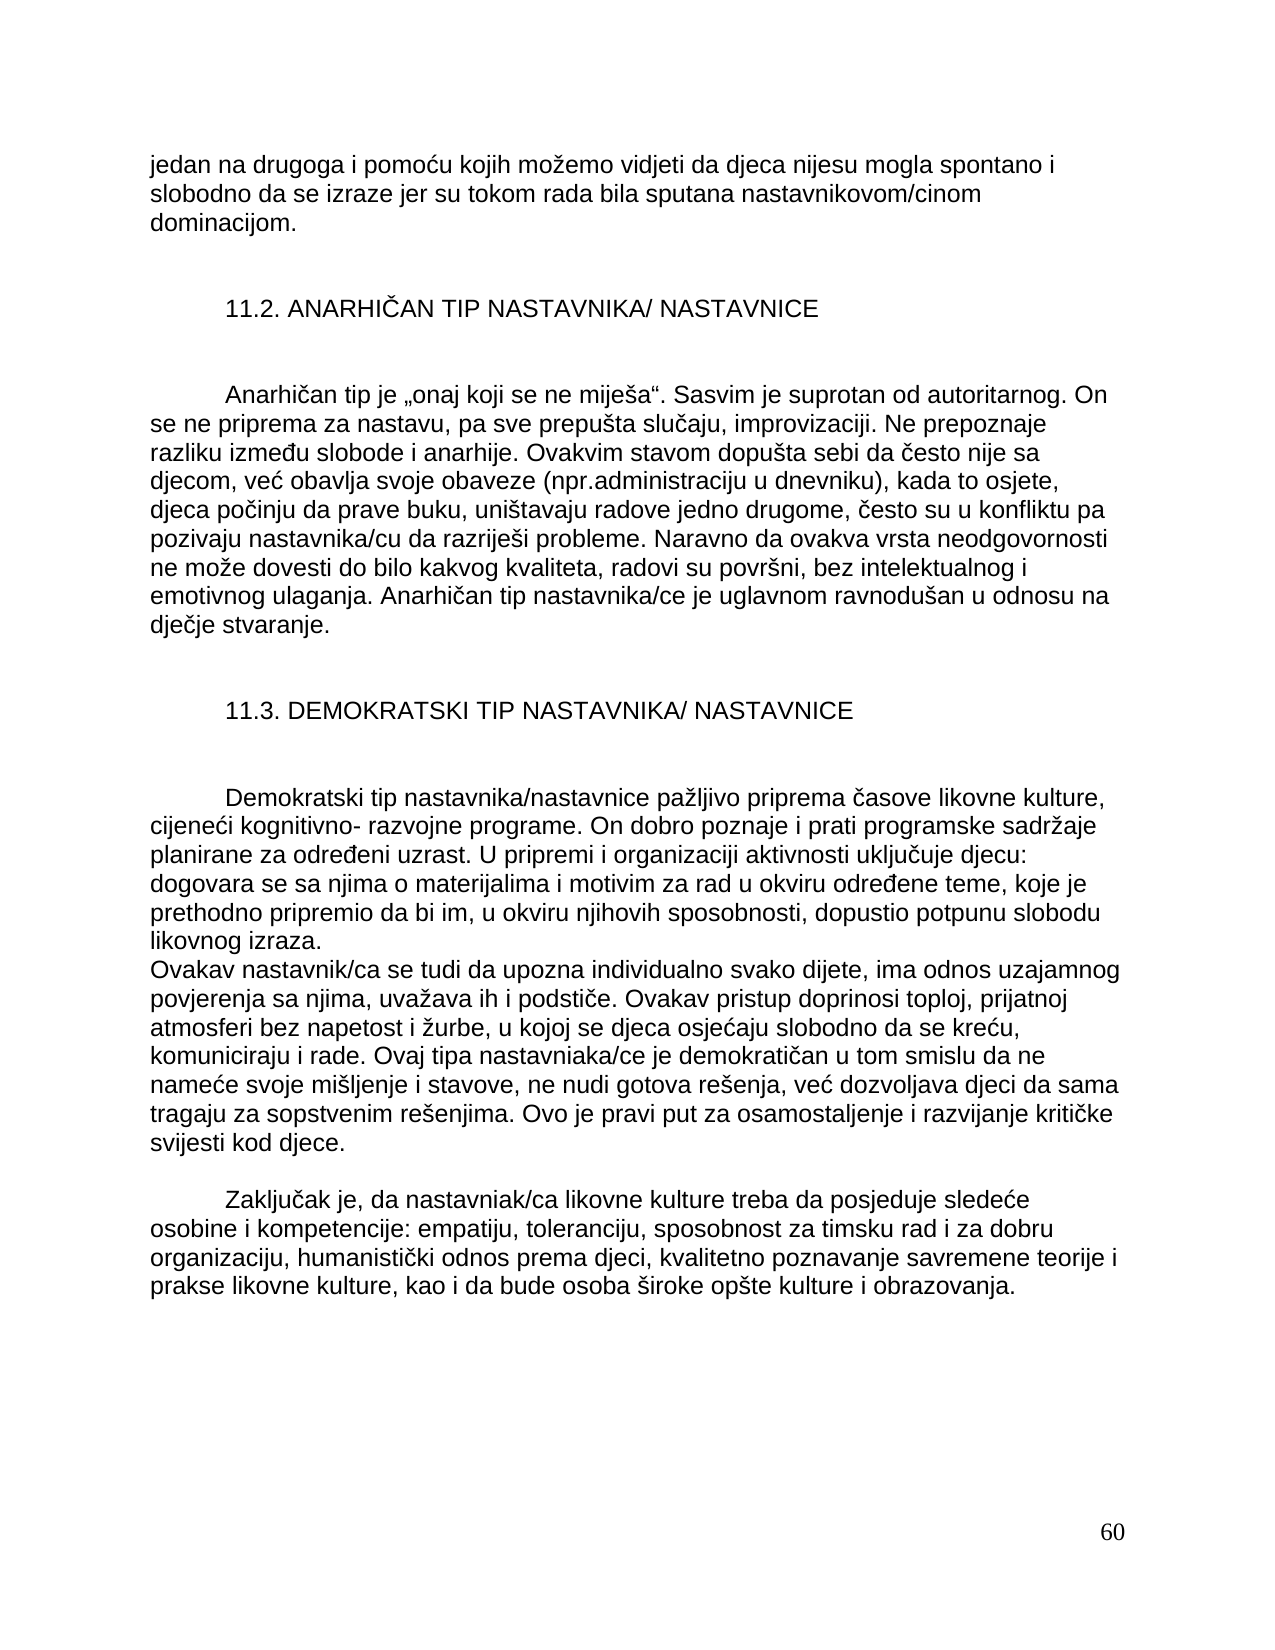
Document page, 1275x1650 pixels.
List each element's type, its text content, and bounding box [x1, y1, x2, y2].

text Zaključak je, da nastavniak/ca likovne kulture treba da posjeduje sledeće osobine i kompetencije: empatiju, toleranciju, sposobnost za timsku rad i za dobru organizaciju, humanistički odnos prema djeci, kvalitetno poznavanje savremene teorije i prakse likovne kulture, kao i da bude osoba široke opšte kulture i obrazovanja. [150, 1185, 1125, 1300]
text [150, 150, 1125, 236]
text Demokratski tip nastavnika/nastavnice pažljivo priprema časove likovne kulture, cijeneći kognitivno- razvojne programe. On dobro poznaje i prati programske sadržaje planirane za određeni uzrast. U pripremi i organizaciji aktivnosti uključuje djecu: dogovara se sa njima o materijalima i motivim za rad u okviru određene teme, koje je prethodno pripremio da bi im, u okviru njihovih sposobnosti, dopustio potpunu slobodu likovnog izraza. [150, 782, 1125, 955]
text Ovakav nastavnik/ca se tudi da upozna individualno svako dijete, ima odnos uzajamnog povjerenja sa njima, uvažava ih i podstiče. Ovakav pristup doprinosi toploj, prijatnoj atmosferi bez napetost i žurbe, u kojoj se djeca osjećaju slobodno da se kreću, komuniciraju i rade. Ovaj tipa nastavniaka/ce je demokratičan u tom smislu da ne nameće svoje mišljenje i stavove, ne nudi gotova rešenja, već dozvoljava djeci da sama tragaju za sopstvenim rešenjima. Ovo je pravi put za osamostaljenje i razvijanje kritičke svijesti kod djece. [150, 955, 1125, 1156]
text 11.2. ANARHIČAN TIP NASTAVNIKA/ NASTAVNICE [150, 294, 1125, 322]
text Anarhičan tip je „onaj koji se ne miješa“. Sasvim je suprotan od autoritarnog. On se ne priprema za nastavu, pa sve prepušta slučaju, improvizaciji. Ne prepoznaje razliku između slobode i anarhije. Ovakvim stavom dopušta sebi da često nije sa djecom, već obavlja svoje obaveze (npr.administraciju u dnevniku), kada to osjete, djeca počinju da prave buku, uništavaju radove jedno drugome, često su u konfliktu pa pozivaju nastavnika/cu da razriješi probleme. Naravno da ovakva vrsta neodgovornosti ne može dovesti do bilo kakvog kvaliteta, radovi su površni, bez intelektualnog i emotivnog ulaganja. Anarhičan tip nastavnika/ce je uglavnom ravnodušan u odnosu na dječje stvaranje. [150, 380, 1125, 639]
text 11.3. DEMOKRATSKI TIP NASTAVNIKA/ NASTAVNICE [150, 696, 1125, 725]
